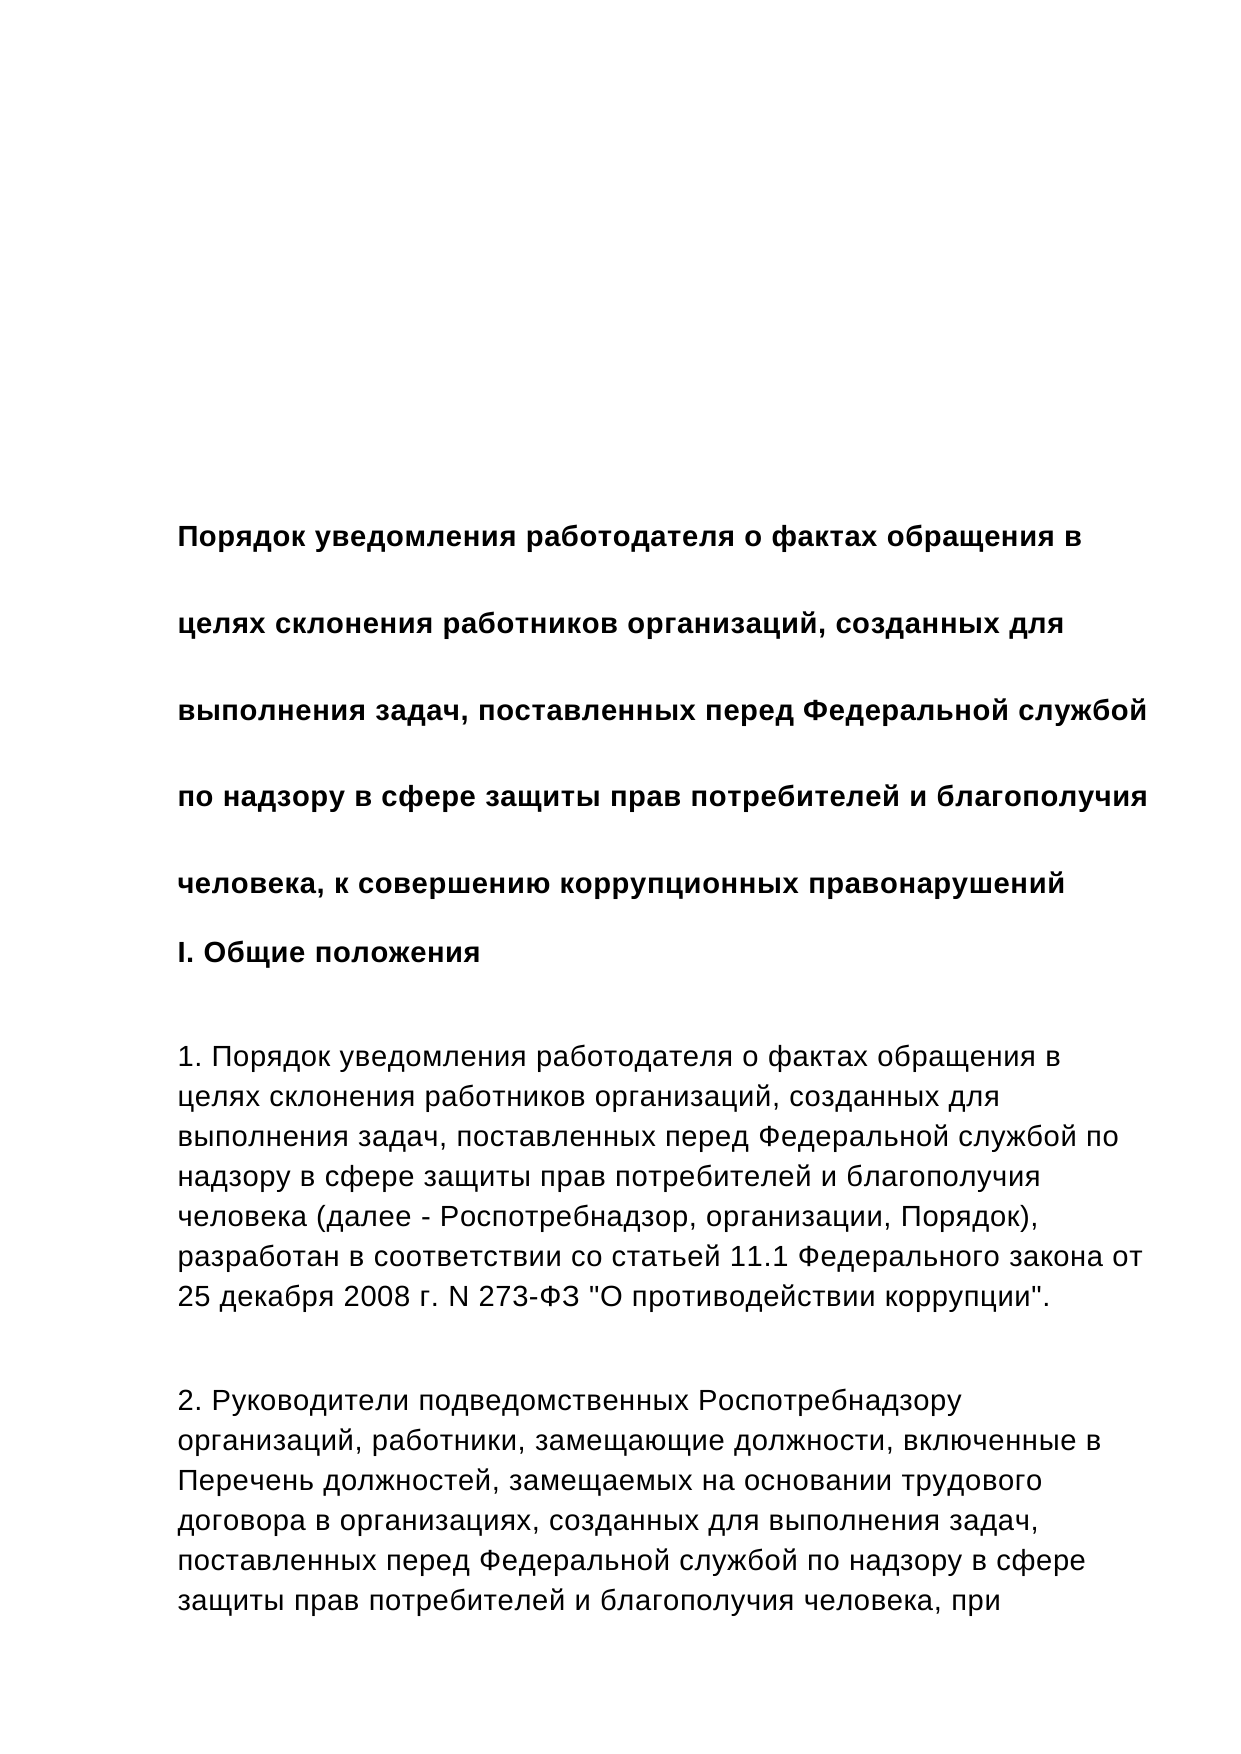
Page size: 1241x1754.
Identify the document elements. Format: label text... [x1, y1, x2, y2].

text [177, 1377, 1152, 1617]
text Порядок уведомления работодателя о фактах обращения в целях склонения работников организаций, созданных для выполнения задач, поставленных перед Федеральной службой по надзору в сфере защиты прав потребителей и благополучия человека, к совершению коррупционных правонарушений [177, 466, 1152, 900]
text I. Общие положения [177, 929, 1152, 969]
text 1. Порядок уведомления работодателя о фактах обращения в целях склонения работников организаций, созданных для выполнения задач, поставленных перед Федеральной службой по надзору в сфере защиты прав потребителей и благополучия человека (далее - Роспотребнадзор, организации, Порядок), разработан в соответствии со статьей 11.1 Федерального закона от 25 декабря 2008 г. N 273-ФЗ "О противодействии коррупции". [177, 1033, 1152, 1313]
